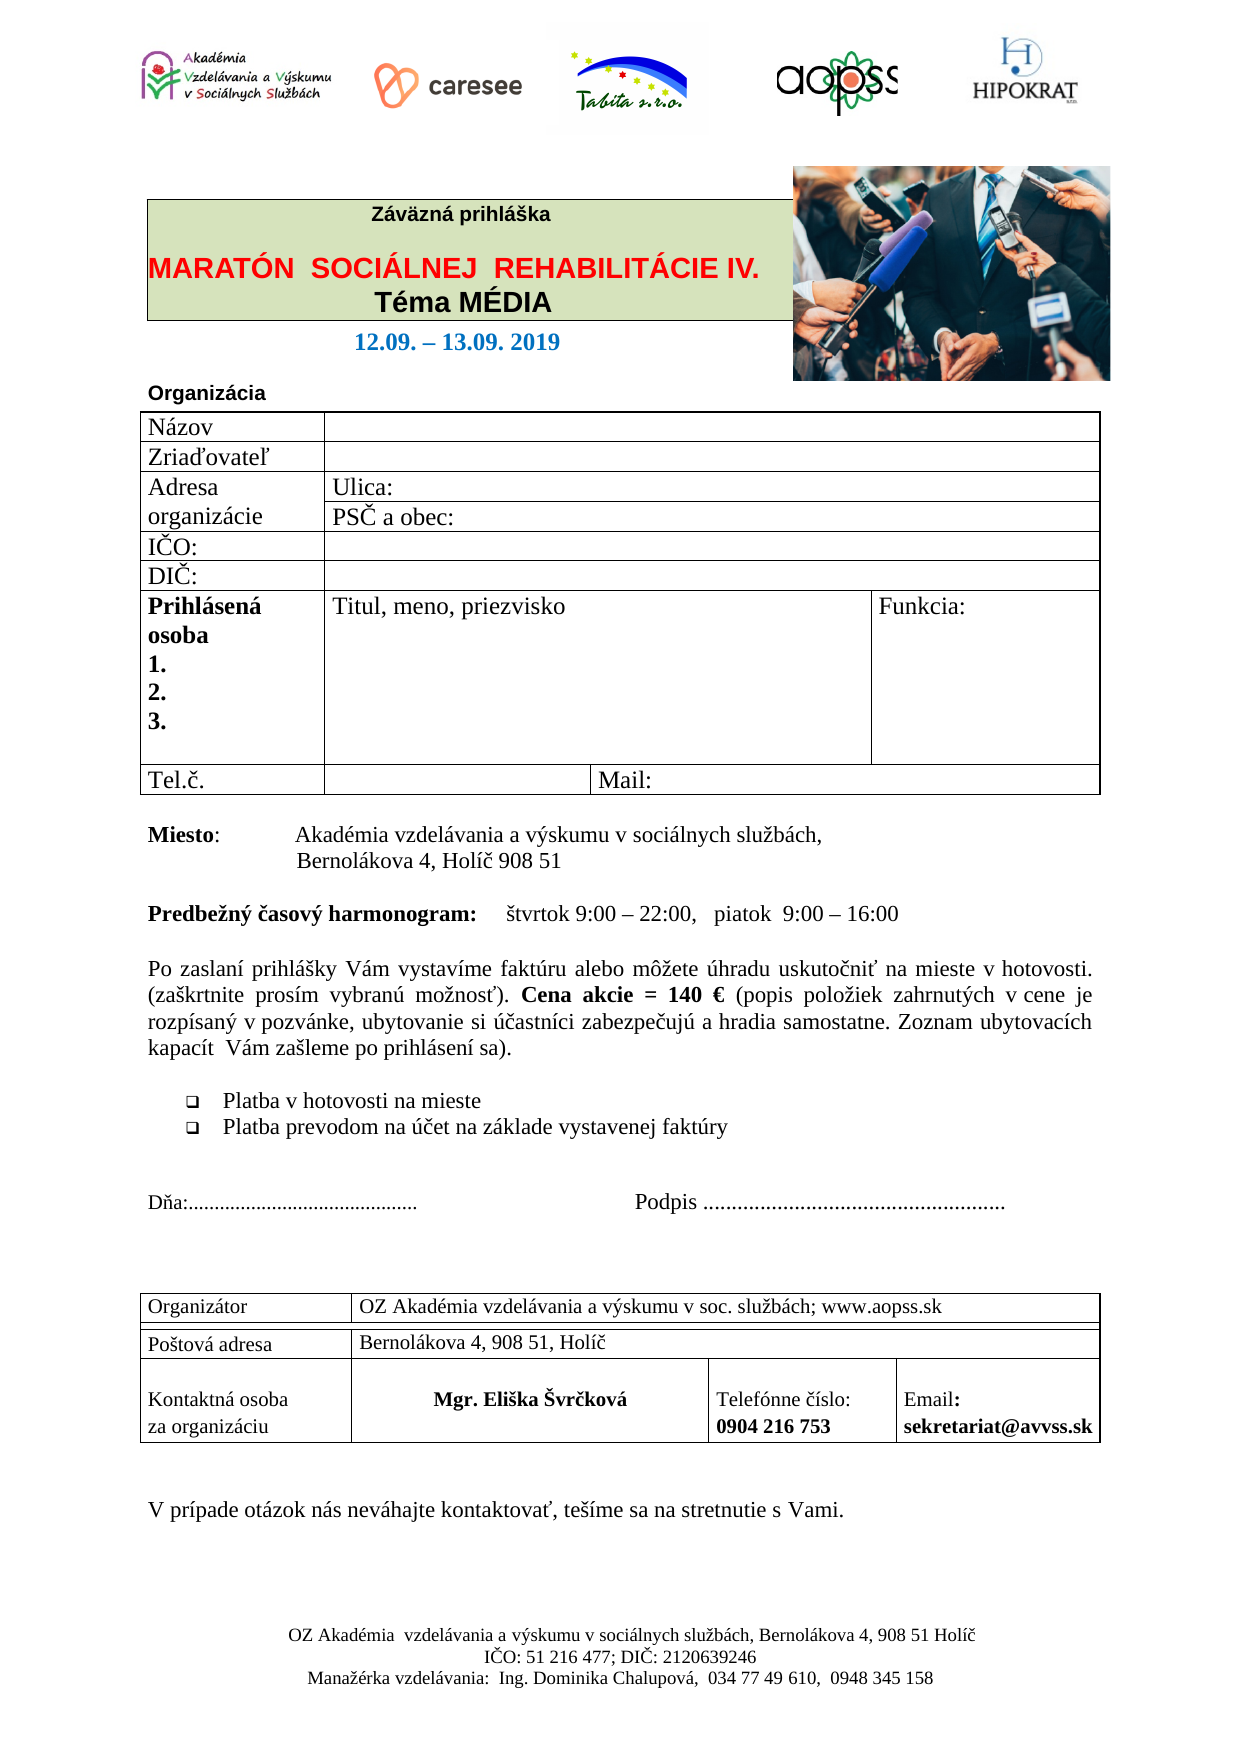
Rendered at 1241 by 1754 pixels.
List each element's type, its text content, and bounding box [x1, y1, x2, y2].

table_cell [325, 765, 590, 793]
text Po zaslaní prihlášky Vám vystavíme faktúru alebo môžete úhradu uskutočniť na mieste v hotovosti. (zaškrtnite prosím vybranú možnosť). Cena akcie = 140 € (popis položiek zahrnutých v cene je rozpísaný v pozvánke, ubytovanie si účastníci zabezpečujú a hradia samostatne. Zoznam ubytovacích kapacít Vám zašleme po prihlásení sa). [148, 955, 1093, 1061]
subtitle Organizácia [148, 381, 1093, 405]
text V prípade otázok nás neváhajte kontaktovať, tešíme sa na stretnutie s Vami. [148, 1496, 1093, 1522]
table_cell [325, 532, 1099, 560]
table_cell IČO: [141, 532, 324, 560]
table_header Názov [141, 413, 324, 441]
table_cell PSČ a obec: [325, 502, 1099, 531]
picture [775, 51, 898, 115]
list Platba v hotovosti na mieste [185, 1087, 1093, 1113]
table_cell Titul, meno, priezvisko [325, 591, 871, 764]
table_cell Adresa organizácie [141, 472, 324, 531]
table_cell Ulica: [325, 472, 1099, 501]
table_cell Telefónne číslo: 0904 216 753 [709, 1359, 896, 1442]
table_cell [325, 561, 1099, 590]
text 12.09. – 13.09. 2019 [148, 327, 791, 356]
subtitle MARATÓN SOCIÁLNEJ REHABILITÁCIE IV. Téma MÉDIA [148, 248, 791, 320]
table_cell Bernolákova 4, 908 51, Holíč [352, 1330, 1099, 1358]
table_cell [141, 1323, 1099, 1329]
table_header OZ Akadémia vzdelávania a výskumu v soc. službách; www.aopss.sk [352, 1294, 1099, 1322]
picture [1097, 316, 1103, 324]
picture [948, 23, 1095, 114]
subtitle Záväzná prihláška [148, 200, 791, 226]
table_cell Email: sekretariat@avvss.sk [897, 1359, 1099, 1442]
picture [340, 22, 709, 135]
list Platba prevodom na účet na základe vystavenej faktúry [185, 1113, 1093, 1139]
table_cell Mail: [591, 765, 1099, 793]
table_cell Funkcia: [872, 591, 1099, 764]
table_cell DIČ: [141, 561, 324, 590]
table_cell Zriaďovateľ [141, 442, 324, 471]
text Predbežný časový harmonogram: štvrtok 9:00 – 22:00, piatok 9:00 – 16:00 [148, 900, 1093, 926]
table_cell Kontaktná osoba za organizáciu [141, 1359, 351, 1442]
table_header Organizátor [141, 1294, 351, 1322]
table_cell Poštová adresa [141, 1330, 351, 1358]
table_cell [325, 442, 1099, 471]
text Dňa:............................................ Podpis ..................................................... [148, 1188, 1093, 1214]
table_cell Tel.č. [141, 765, 324, 793]
table_cell Prihlásená osoba 1. 2. 3. [141, 591, 324, 764]
picture [791, 166, 1110, 379]
table_header [325, 413, 1099, 441]
picture [133, 40, 337, 112]
table_cell Mgr. Eliška Švrčková [352, 1359, 708, 1442]
text Miesto: Akadémia vzdelávania a výskumu v sociálnych službách, Bernolákova 4, Holíč 908 51 [148, 821, 1093, 874]
